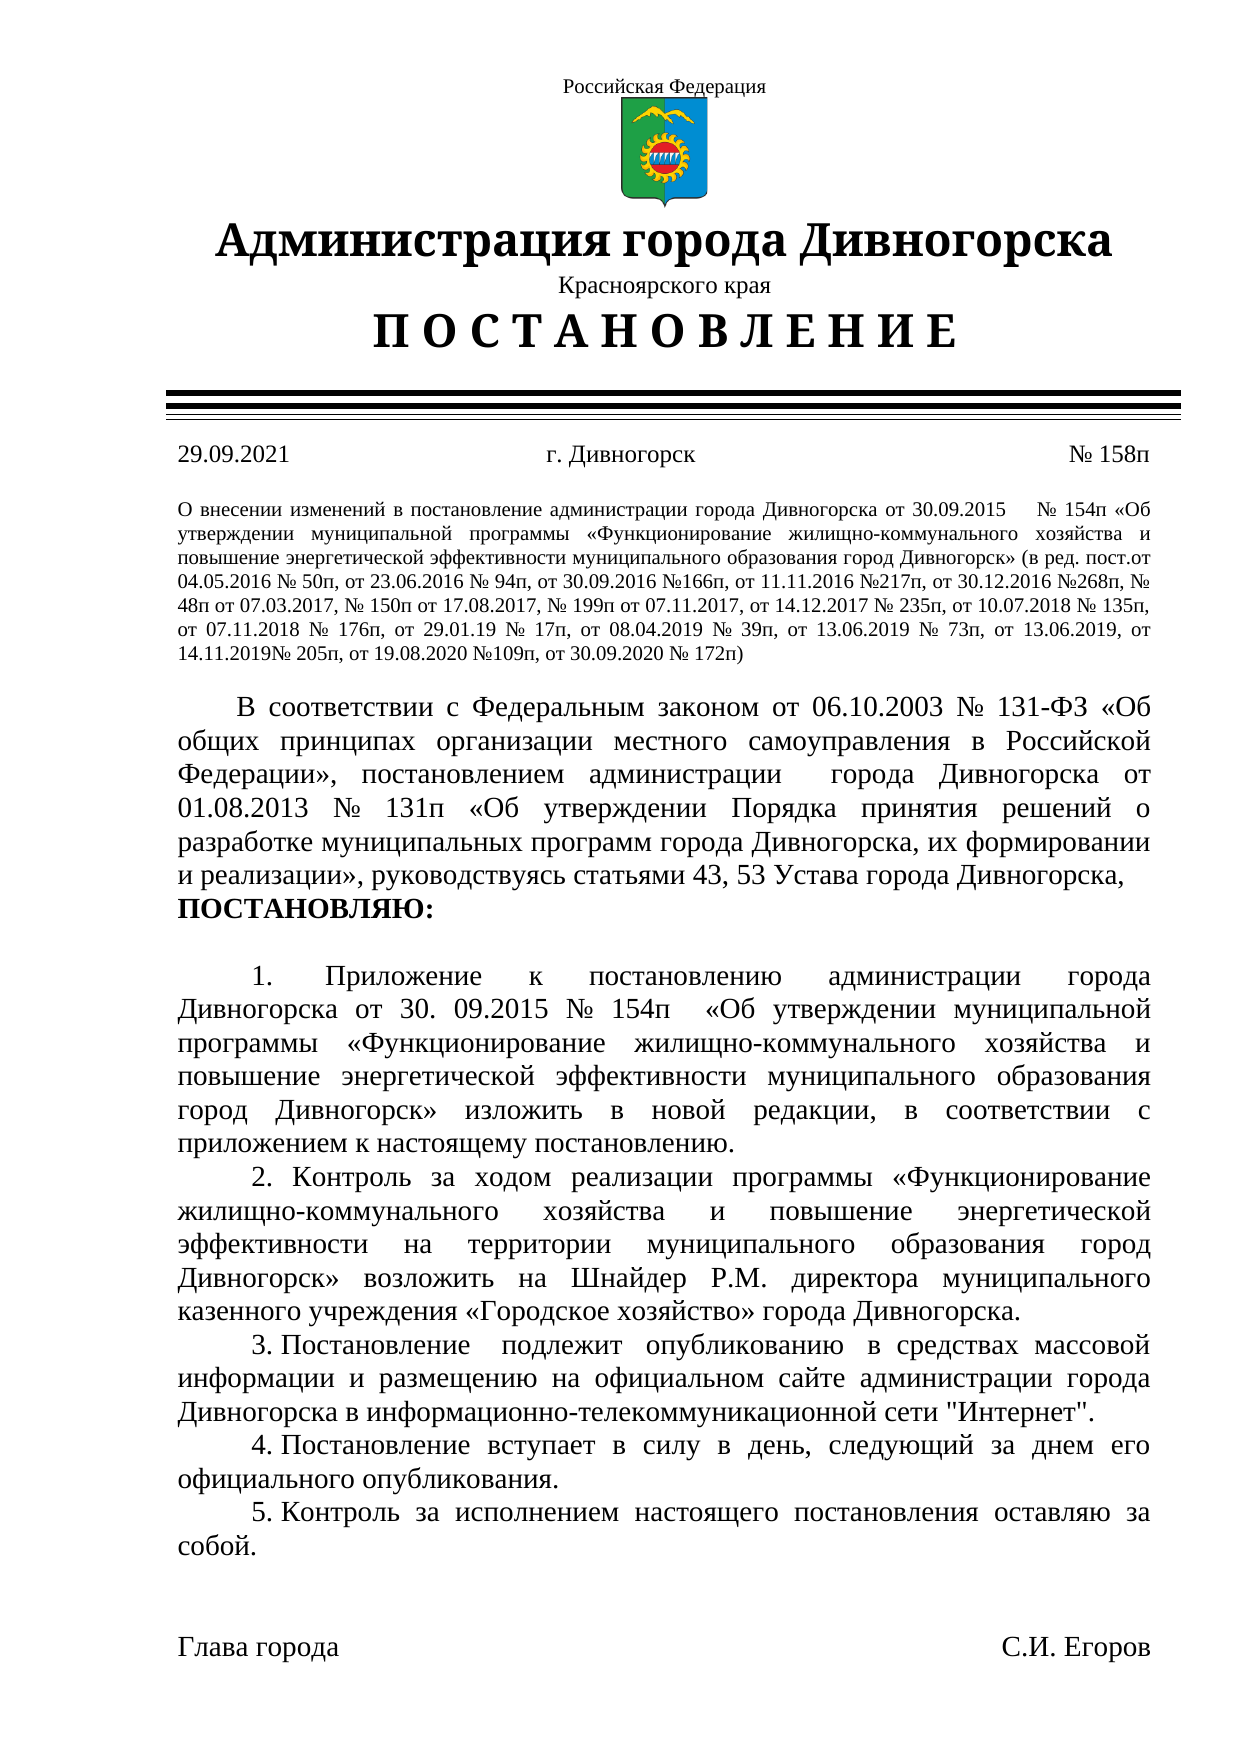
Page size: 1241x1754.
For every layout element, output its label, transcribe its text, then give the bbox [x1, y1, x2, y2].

text 29.09.2021 г. Дивногорск № 158п [177, 439, 1152, 468]
text В соответствии с Федеральным законом от 06.10.2003 № 131-ФЗ «Об общих принципах организации местного самоуправления в Российской Федерации», постановлением администрации города Дивногорска от 01.08.2013 № 131п «Об утверждении Порядка принятия решений о разработке муниципальных программ города Дивногорска, их формировании и реализации», руководствуясь статьями 43, 53 Устава города Дивногорска, [177, 689, 1152, 891]
text Глава города С.И. Егоров [177, 1629, 1152, 1696]
text 2. Контроль за ходом реализации программы «Функционирование жилищно-коммунального хозяйства и повышение энергетической эффективности на территории муниципального образования город Дивногорск» возложить на Шнайдер Р.М. директора муниципального казенного учреждения «Городское хозяйство» города Дивногорска. [177, 1159, 1152, 1327]
table_cell [166, 415, 644, 419]
text О внесении изменений в постановление администрации города Дивногорска от 30.09.2015 № 154п «Об утверждении муниципальной программы «Функционирование жилищно-коммунального хозяйства и повышение энергетической эффективности муниципального образования город Дивногорск» (в ред. пост.от 04.05.2016 № 50п, от 23.06.2016 № 94п, от 30.09.2016 №166п, от 11.11.2016 №217п, от 30.12.2016 №268п, № 48п от 07.03.2017, № 150п от 17.08.2017, № 199п от 07.11.2017, от 14.12.2017 № 235п, от 10.07.2018 № 135п, от 07.11.2018 № 176п, от 29.01.19 № 17п, от 08.04.2019 № 39п, от 13.06.2019 № 73п, от 13.06.2019, от 14.11.2019№ 205п, от 19.08.2020 №109п, от 30.09.2020 № 172п) [177, 497, 1152, 665]
table_header [166, 409, 644, 413]
table_cell [645, 415, 1181, 419]
text Красноярского края [177, 270, 1152, 299]
list Постановление вступает в силу в день, следующий за днем его официального опубликования. [177, 1427, 1152, 1494]
picture [621, 97, 708, 208]
text Российская Федерация [177, 74, 1152, 98]
list Контроль за исполнением настоящего постановления оставляю за собой. [177, 1494, 1152, 1562]
text П О С Т А Н О В Л Е Н И Е [177, 299, 1152, 361]
table_header [645, 396, 1181, 403]
text Администрация города Дивногорска [177, 208, 1152, 270]
table_header [166, 396, 644, 403]
table_header [645, 409, 1181, 413]
text ПОСТАНОВЛЯЮ: [177, 891, 1152, 924]
list Приложение к постановлению администрации города Дивногорска от 30. 09.2015 № 154п «Об утверждении муниципальной программы «Функционирование жилищно-коммунального хозяйства и повышение энергетической эффективности муниципального образования город Дивногорск» изложить в новой редакции, в соответствии с приложением к настоящему постановлению. [177, 958, 1152, 1159]
list Постановление подлежит опубликованию в средствах массовой информации и размещению на официальном сайте администрации города Дивногорска в информационно-телекоммуникационной сети "Интернет". [177, 1327, 1152, 1427]
